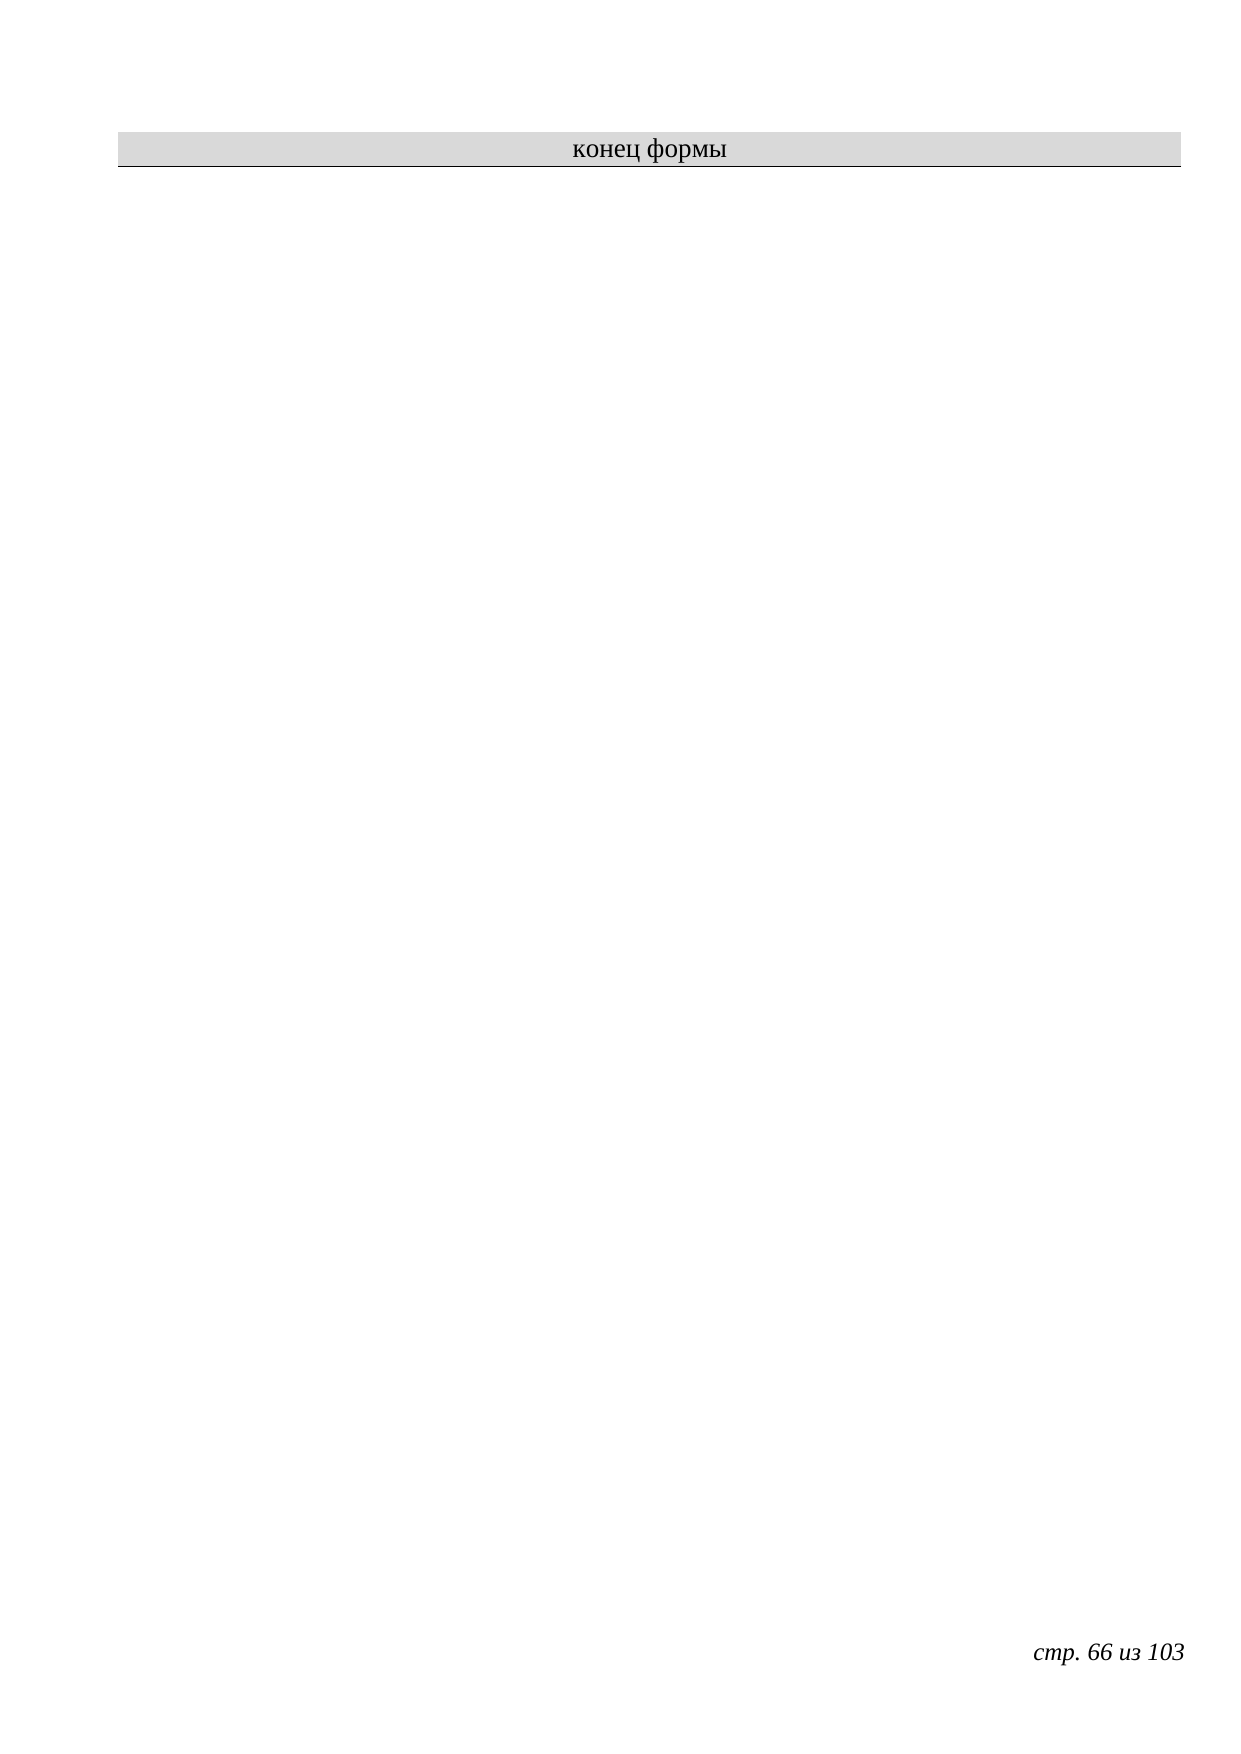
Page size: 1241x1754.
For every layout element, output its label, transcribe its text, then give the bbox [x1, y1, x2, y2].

text конец формы [118, 132, 1181, 166]
